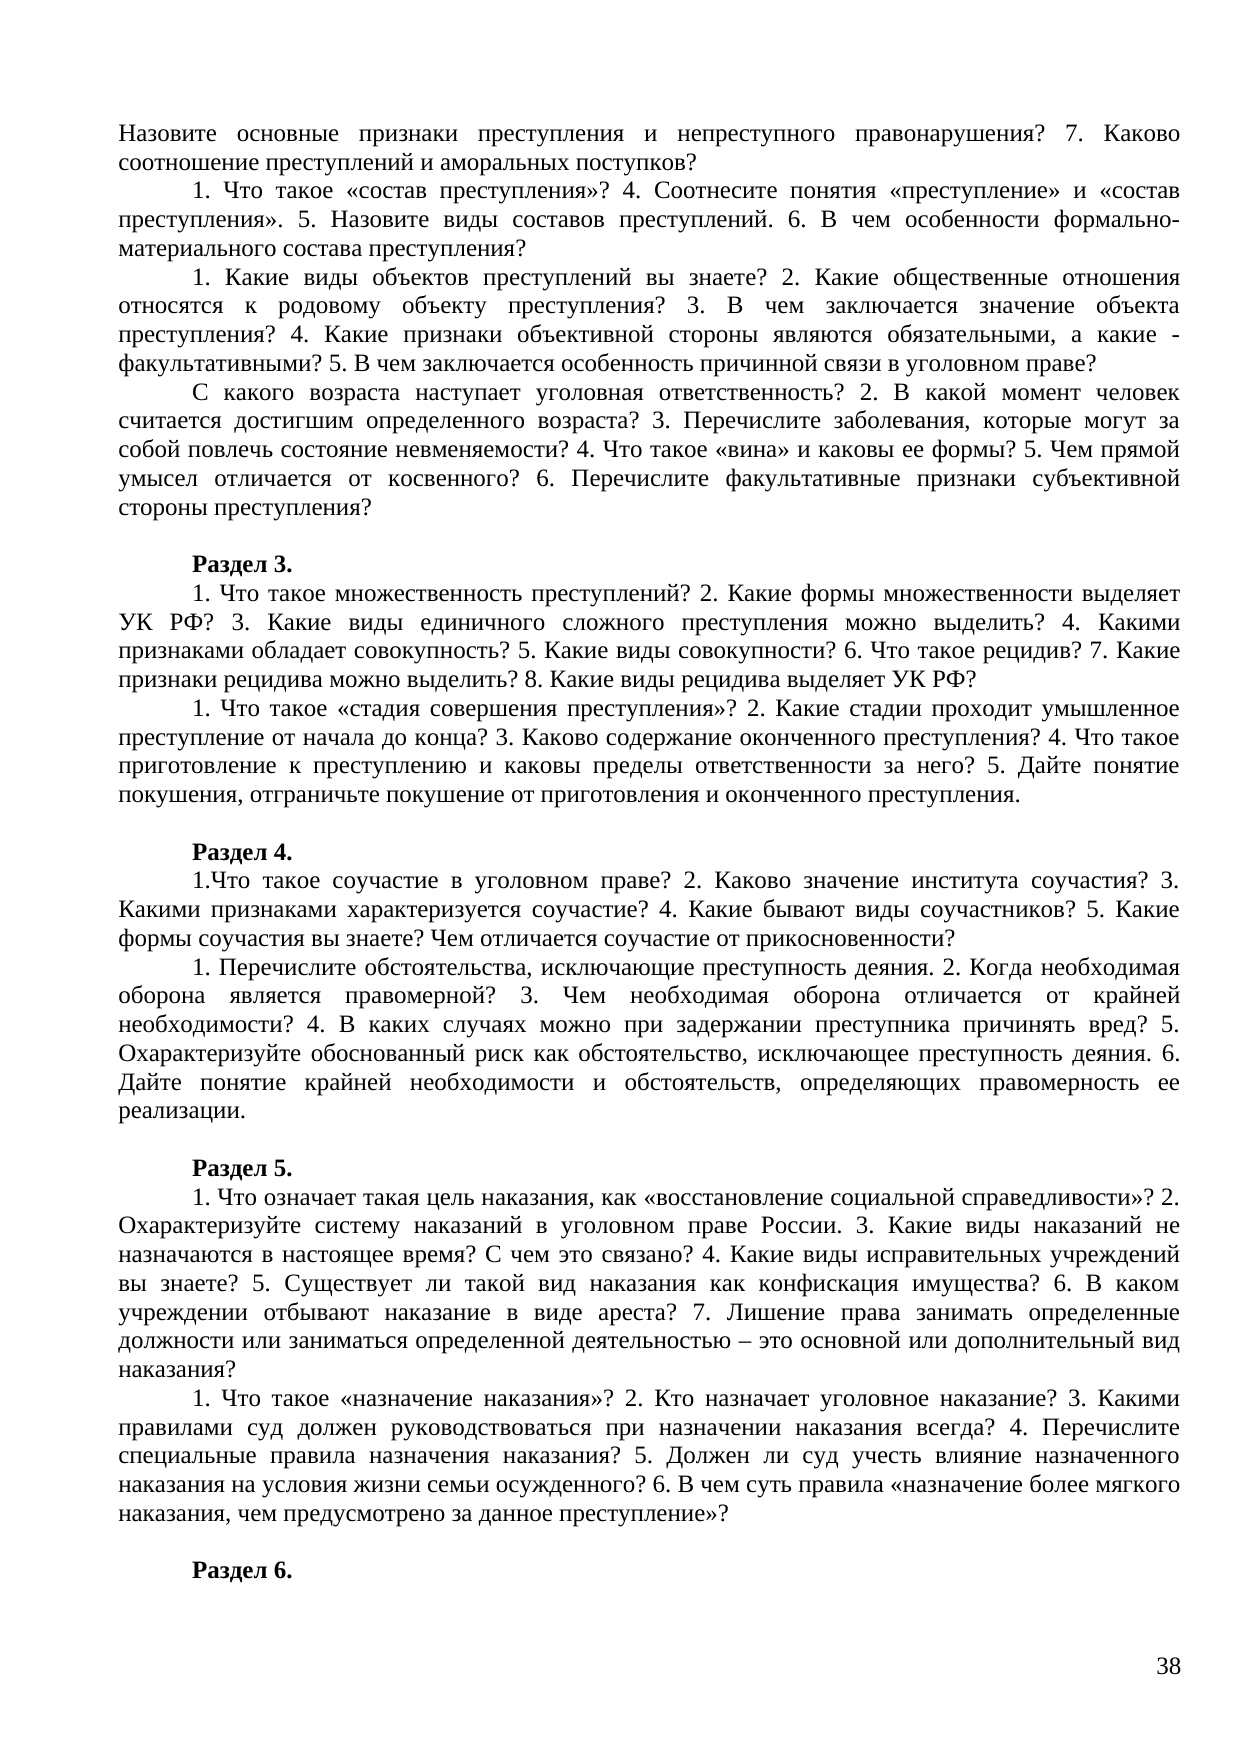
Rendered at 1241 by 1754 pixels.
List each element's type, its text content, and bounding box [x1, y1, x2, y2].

text 1. Что такое «стадия совершения преступления»? 2. Какие стадии проходит умышленное преступление от начала до конца? 3. Каково содержание оконченного преступления? 4. Что такое приготовление к преступлению и каковы пределы ответственности за него? 5. Дайте понятие покушения, отграничьте покушение от приготовления и оконченного преступления. [118, 693, 1181, 808]
text 1. Что такое «состав преступления»? 4. Соотнесите понятия «преступление» и «состав преступления». 5. Назовите виды составов преступлений. 6. В чем особенности формально-материального состава преступления? [118, 176, 1181, 262]
text Раздел 5. [118, 1153, 1240, 1182]
text Раздел 4. [118, 837, 1240, 866]
text 1. Что такое множественность преступлений? 2. Какие формы множественности выделяет УК РФ? 3. Какие виды единичного сложного преступления можно выделить? 4. Какими признаками обладает совокупность? 5. Какие виды совокупности? 6. Что такое рецидив? 7. Какие признаки рецидива можно выделить? 8. Какие виды рецидива выделяет УК РФ? [118, 578, 1181, 693]
text 1. Какие виды объектов преступлений вы знаете? 2. Какие общественные отношения относятся к родовому объекту преступления? 3. В чем заключается значение объекта преступления? 4. Какие признаки объективной стороны являются обязательными, а какие - факультативными? 5. В чем заключается особенность причинной связи в уголовном праве? [118, 262, 1181, 377]
text 1.Что такое соучастие в уголовном праве? 2. Каково значение института соучастия? 3. Какими признаками характеризуется соучастие? 4. Какие бывают виды соучастников? 5. Какие формы соучастия вы знаете? Чем отличается соучастие от прикосновенности? [118, 866, 1181, 952]
text 1. Что такое «назначение наказания»? 2. Кто назначает уголовное наказание? 3. Какими правилами суд должен руководствоваться при назначении наказания всегда? 4. Перечислите специальные правила назначения наказания? 5. Должен ли суд учесть влияние назначенного наказания на условия жизни семьи осужденного? 6. В чем суть правила «назначение более мягкого наказания, чем предусмотрено за данное преступление»? [118, 1383, 1181, 1527]
text С какого возраста наступает уголовная ответственность? 2. В какой момент человек считается достигшим определенного возраста? 3. Перечислите заболевания, которые могут за собой повлечь состояние невменяемости? 4. Что такое «вина» и каковы ее формы? 5. Чем прямой умысел отличается от косвенного? 6. Перечислите факультативные признаки субъективной стороны преступления? [118, 377, 1181, 521]
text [118, 118, 1181, 176]
text 1. Перечислите обстоятельства, исключающие преступность деяния. 2. Когда необходимая оборона является правомерной? 3. Чем необходимая оборона отличается от крайней необходимости? 4. В каких случаях можно при задержании преступника причинять вред? 5. Охарактеризуйте обоснованный риск как обстоятельство, исключающее преступность деяния. 6. Дайте понятие крайней необходимости и обстоятельств, определяющих правомерность ее реализации. [118, 952, 1181, 1124]
text 1. Что означает такая цель наказания, как «восстановление социальной справедливости»? 2. Охарактеризуйте систему наказаний в уголовном праве России. 3. Какие виды наказаний не назначаются в настоящее время? С чем это связано? 4. Какие виды исправительных учреждений вы знаете? 5. Существует ли такой вид наказания как конфискация имущества? 6. В каком учреждении отбывают наказание в виде ареста? 7. Лишение права занимать определенные должности или заниматься определенной деятельностью – это основной или дополнительный вид наказания? [118, 1182, 1181, 1383]
text Раздел 3. [118, 549, 1181, 578]
text Раздел 6. [118, 1556, 1240, 1584]
